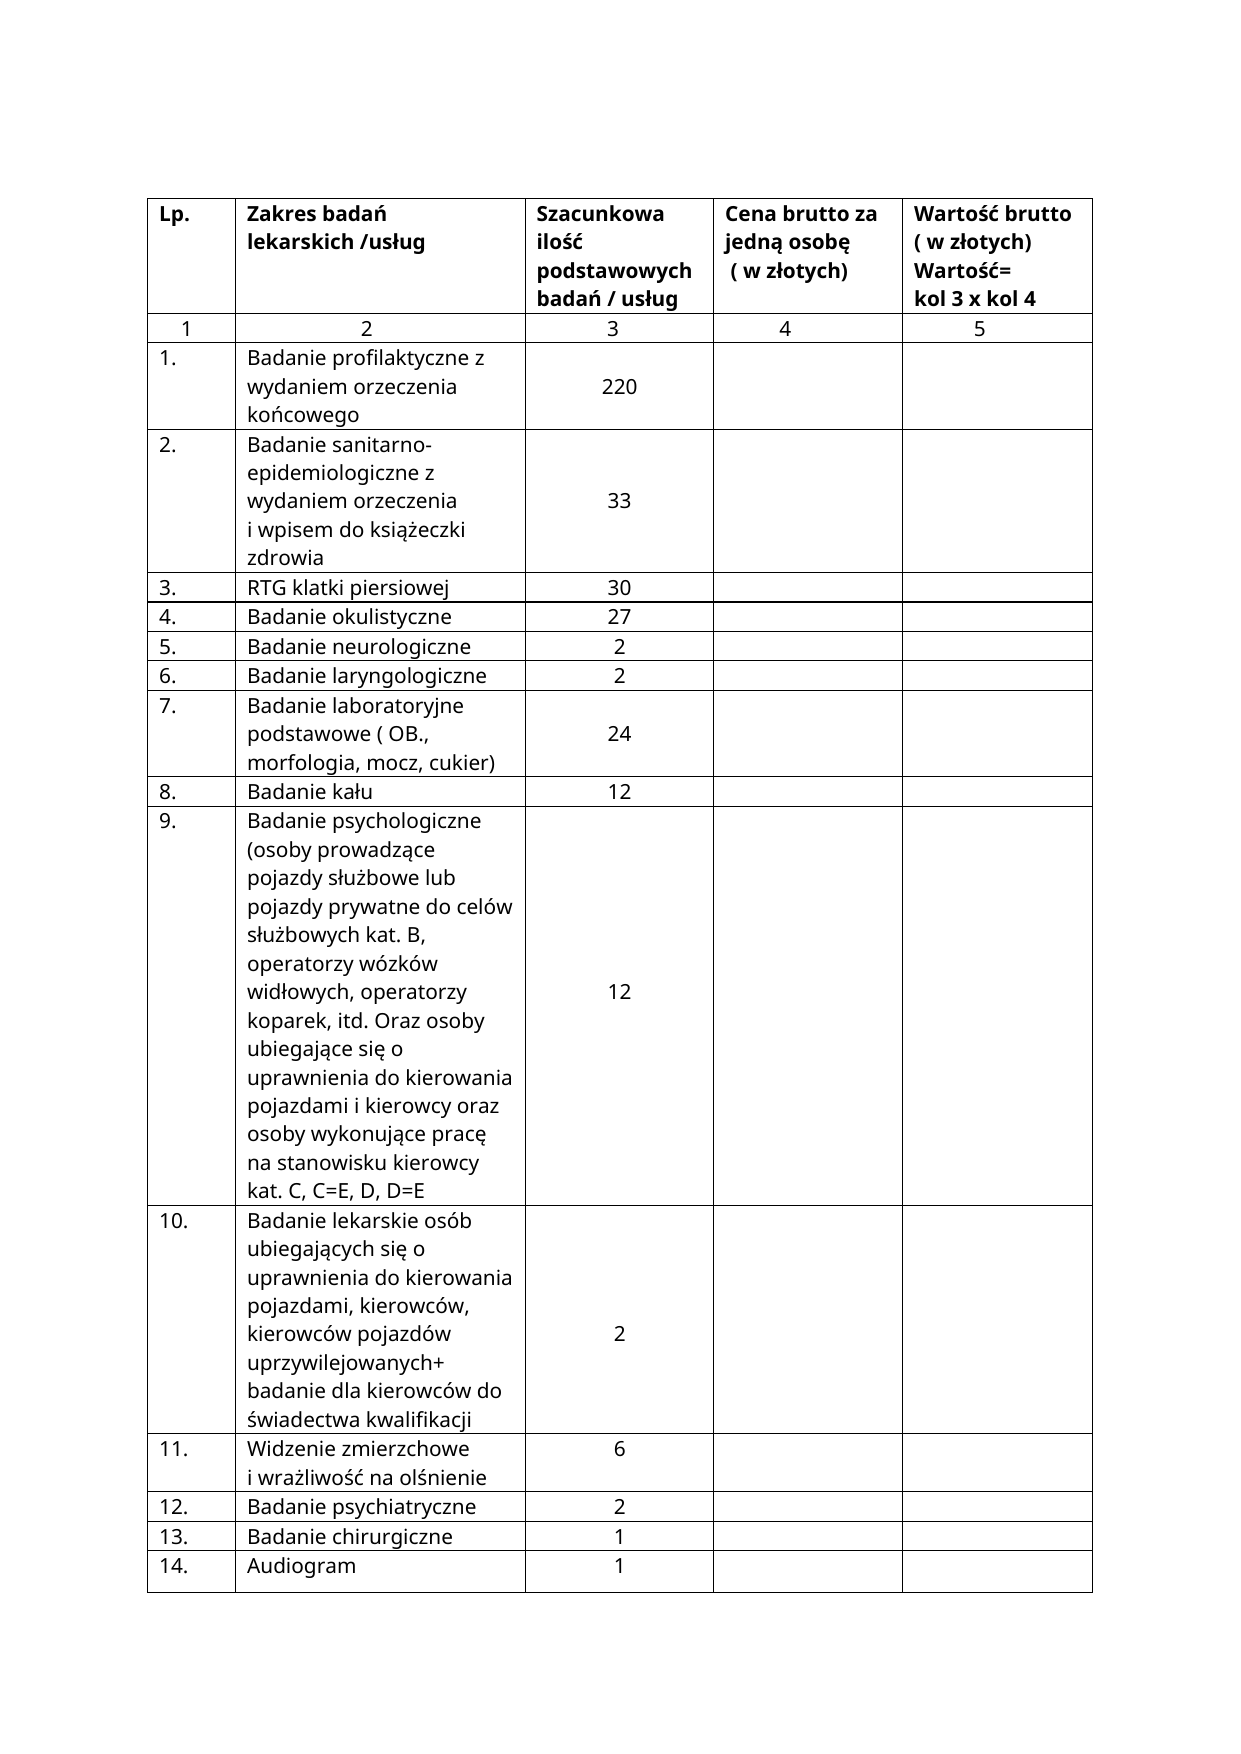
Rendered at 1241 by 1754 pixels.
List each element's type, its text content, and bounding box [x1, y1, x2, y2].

table_cell [714, 807, 902, 1205]
table_cell [903, 1551, 1092, 1592]
table_cell Badanie okulistyczne [236, 603, 525, 631]
table_header Lp. [148, 199, 235, 313]
table_cell 2. [148, 430, 235, 572]
table_cell [903, 430, 1092, 572]
table_cell 3 [526, 314, 713, 342]
table_cell Badanie laryngologiczne [236, 661, 525, 690]
table_cell [714, 1434, 902, 1491]
table_cell 6 [526, 1434, 713, 1491]
table_cell [714, 1492, 902, 1521]
table_cell [714, 1522, 902, 1550]
table_cell [714, 632, 902, 660]
table_cell [714, 661, 902, 690]
table_cell 30 [526, 573, 713, 601]
table_cell [903, 1434, 1092, 1491]
table_cell [903, 573, 1092, 601]
table_cell Badanie profilaktyczne z wydaniem orzeczenia końcowego [236, 343, 525, 429]
table_cell [903, 661, 1092, 690]
table_header Cena brutto za jedną osobę ( w złotych) [714, 199, 902, 313]
table_cell 1 [148, 314, 235, 342]
table_cell 6. [148, 661, 235, 690]
table_header Szacunkowa ilość podstawowych badań / usług [526, 199, 713, 313]
table_cell [714, 603, 902, 631]
table_cell 220 [526, 343, 713, 429]
table_cell 27 [526, 603, 713, 631]
table_cell Badanie lekarskie osób ubiegających się o uprawnienia do kierowania pojazdami, kierowców, kierowców pojazdów uprzywilejowanych+ badanie dla kierowców do świadectwa kwalifikacji [236, 1206, 525, 1433]
table_cell Badanie kału [236, 777, 525, 806]
table_cell 33 [526, 430, 713, 572]
table_cell Badanie neurologiczne [236, 632, 525, 660]
table_cell [903, 343, 1092, 429]
table_cell 10. [148, 1206, 235, 1433]
table_cell [903, 1492, 1092, 1521]
table_cell [714, 777, 902, 806]
table_cell 2 [236, 314, 525, 342]
table_cell [714, 573, 902, 601]
table_cell [714, 691, 902, 776]
table_cell 14. [148, 1551, 235, 1592]
table_cell 8. [148, 777, 235, 806]
table_cell [714, 430, 902, 572]
table_cell [903, 777, 1092, 806]
table_cell [903, 1522, 1092, 1550]
table_cell 1. [148, 343, 235, 429]
table_cell 2 [526, 661, 713, 690]
table_cell 5. [148, 632, 235, 660]
table_cell 1 [526, 1522, 713, 1550]
table_cell 2 [526, 1492, 713, 1521]
table_cell 2 [526, 632, 713, 660]
table_cell 12 [526, 807, 713, 1205]
table_cell 12 [526, 777, 713, 806]
table_cell [903, 807, 1092, 1205]
table_cell 1 [526, 1551, 713, 1592]
table_cell 5 [903, 314, 1092, 342]
table_cell Widzenie zmierzchowe i wrażliwość na olśnienie [236, 1434, 525, 1491]
table_cell 7. [148, 691, 235, 776]
table_cell Audiogram [236, 1551, 525, 1592]
table_cell Badanie psychologiczne (osoby prowadzące pojazdy służbowe lub pojazdy prywatne do celów służbowych kat. B, operatorzy wózków widłowych, operatorzy koparek, itd. Oraz osoby ubiegające się o uprawnienia do kierowania pojazdami i kierowcy oraz osoby wykonujące pracę na stanowisku kierowcy kat. C, C=E, D, D=E [236, 807, 525, 1205]
table_cell [903, 603, 1092, 631]
table_cell 11. [148, 1434, 235, 1491]
table_cell 12. [148, 1492, 235, 1521]
table_header Zakres badań lekarskich /usług [236, 199, 525, 313]
table_cell Badanie psychiatryczne [236, 1492, 525, 1521]
table_cell 2 [526, 1206, 713, 1433]
table_cell 13. [148, 1522, 235, 1550]
table_cell Badanie laboratoryjne podstawowe ( OB., morfologia, mocz, cukier) [236, 691, 525, 776]
table_cell [903, 632, 1092, 660]
table_cell [903, 691, 1092, 776]
table_cell [714, 1206, 902, 1433]
table_cell 24 [526, 691, 713, 776]
table_cell [714, 343, 902, 429]
table_cell RTG klatki piersiowej [236, 573, 525, 601]
table_cell 3. [148, 573, 235, 601]
table_cell 4 [714, 314, 902, 342]
table_cell 4. [148, 603, 235, 631]
table_header Wartość brutto ( w złotych) Wartość= kol 3 x kol 4 [903, 199, 1092, 313]
table_cell Badanie chirurgiczne [236, 1522, 525, 1550]
table_cell 9. [148, 807, 235, 1205]
table_cell [903, 1206, 1092, 1433]
table_cell Badanie sanitarno-epidemiologiczne z wydaniem orzeczenia i wpisem do książeczki zdrowia [236, 430, 525, 572]
table_cell [714, 1551, 902, 1592]
